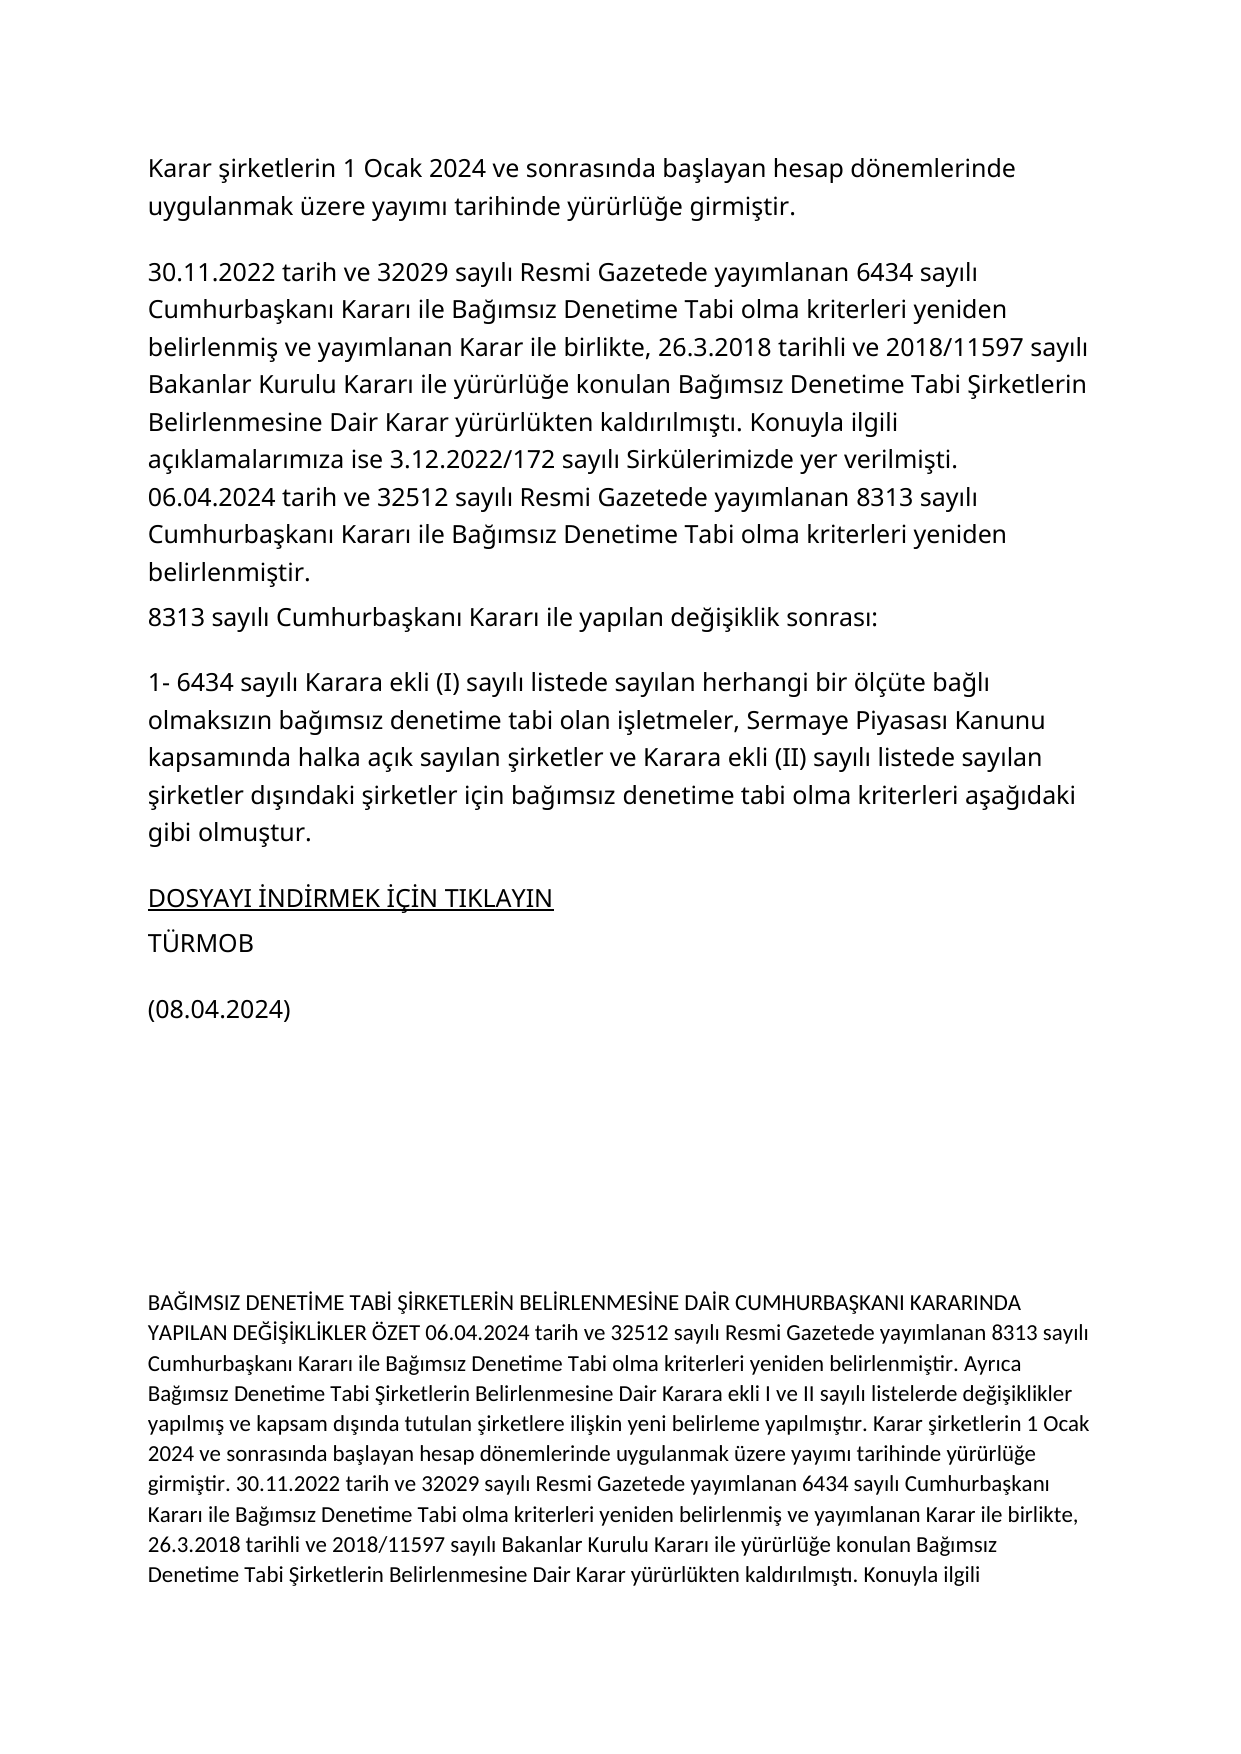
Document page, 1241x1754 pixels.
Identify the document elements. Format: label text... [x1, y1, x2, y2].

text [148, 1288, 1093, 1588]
text 8313 sayılı Cumhurbaşkanı Kararı ile yapılan değişiklik sonrası: [148, 596, 1093, 633]
text 1- 6434 sayılı Karara ekli (I) sayılı listede sayılan herhangi bir ölçüte bağlı olmaksızın bağımsız denetime tabi olan işletmeler, Sermaye Piyasası Kanunu kapsamında halka açık sayılan şirketler ve Karara ekli (II) sayılı listede sayılan şirketler dışındaki şirketler için bağımsız denetime tabi olma kriterleri aşağıdaki gibi olmuştur. [148, 662, 1093, 849]
text TÜRMOB [148, 923, 1093, 960]
text Karar şirketlerin 1 Ocak 2024 ve sonrasında başlayan hesap dönemlerinde uygulanmak üzere yayımı tarihinde yürürlüğe girmiştir. [148, 148, 1093, 223]
text DOSYAYI İNDİRMEK İÇİN TIKLAYIN [148, 877, 1093, 915]
text 30.11.2022 tarih ve 32029 sayılı Resmi Gazetede yayımlanan 6434 sayılı Cumhurbaşkanı Kararı ile Bağımsız Denetime Tabi olma kriterleri yeniden belirlenmiş ve yayımlanan Karar ile birlikte, 26.3.2018 tarihli ve 2018/11597 sayılı Bakanlar Kurulu Kararı ile yürürlüğe konulan Bağımsız Denetime Tabi Şirketlerin Belirlenmesine Dair Karar yürürlükten kaldırılmıştı. Konuyla ilgili açıklamalarımıza ise 3.12.2022/172 sayılı Sirkülerimizde yer verilmişti. [148, 251, 1093, 476]
text 06.04.2024 tarih ve 32512 sayılı Resmi Gazetede yayımlanan 8313 sayılı Cumhurbaşkanı Kararı ile Bağımsız Denetime Tabi olma kriterleri yeniden belirlenmiştir. [148, 476, 1093, 588]
text (08.04.2024) [148, 988, 1093, 1026]
